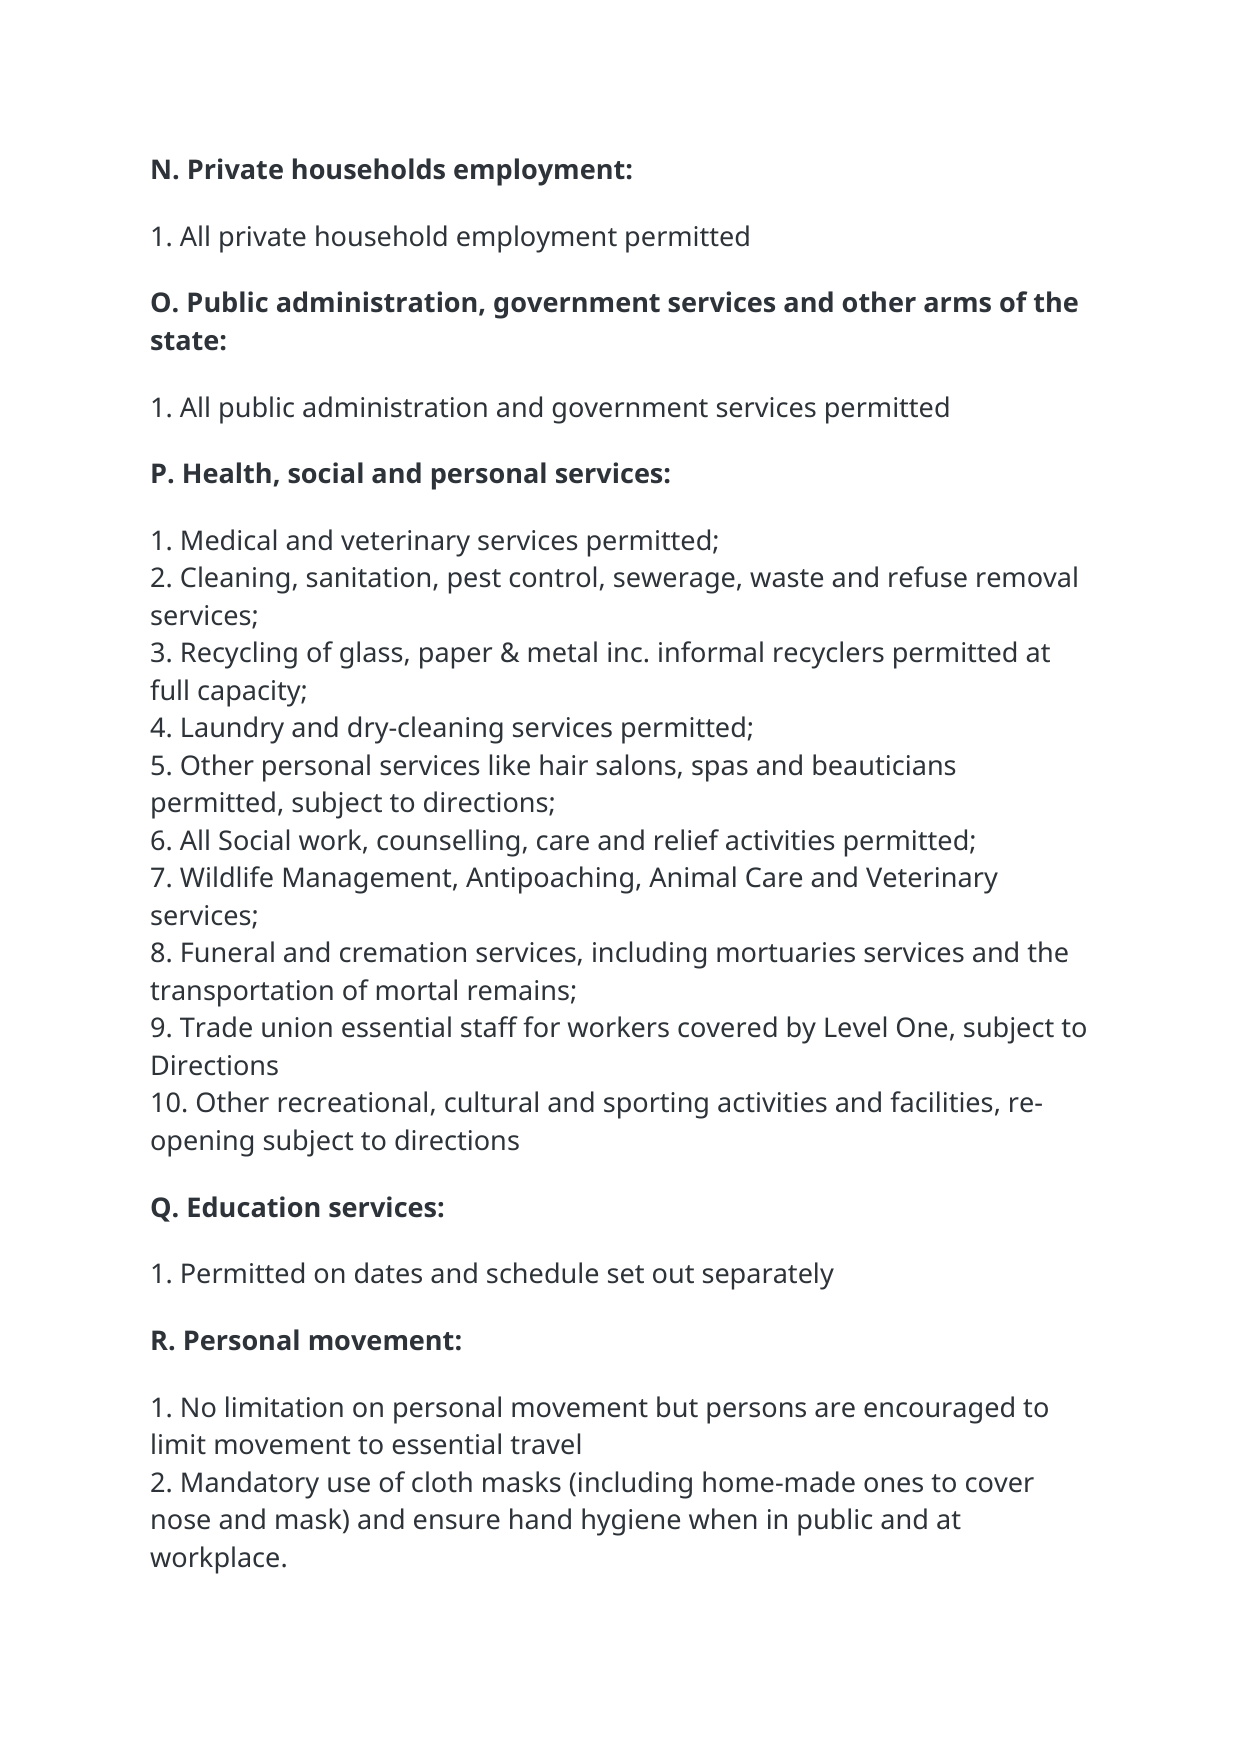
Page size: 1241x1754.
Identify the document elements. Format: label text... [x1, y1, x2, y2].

text 1. Medical and veterinary services permitted; 2. Cleaning, sanitation, pest control, sewerage, waste and refuse removal services; 3. Recycling of glass, paper & metal inc. informal recyclers permitted at full capacity; 4. Laundry and dry-cleaning services permitted; 5. Other personal services like hair salons, spas and beauticians permitted, subject to directions; 6. All Social work, counselling, care and relief activities permitted; 7. Wildlife Management, Antipoaching, Animal Care and Veterinary services; 8. Funeral and cremation services, including mortuaries services and the transportation of mortal remains; 9. Trade union essential staff for workers covered by Level One, subject to Directions 10. Other recreational, cultural and sporting activities and facilities, re-opening subject to directions [150, 521, 1090, 1158]
text 1. All private household employment permitted [150, 217, 1090, 254]
text 1. Permitted on dates and schedule set out separately [150, 1254, 1090, 1292]
text O. Public administration, government services and other arms of the state: [150, 283, 1090, 358]
text R. Personal movement: [150, 1321, 1090, 1358]
text N. Private households employment: [150, 150, 1090, 187]
text P. Health, social and personal services: [150, 454, 1090, 492]
text 1. All public administration and government services permitted [150, 387, 1090, 425]
text Q. Education services: [150, 1187, 1090, 1225]
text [150, 1387, 1090, 1575]
